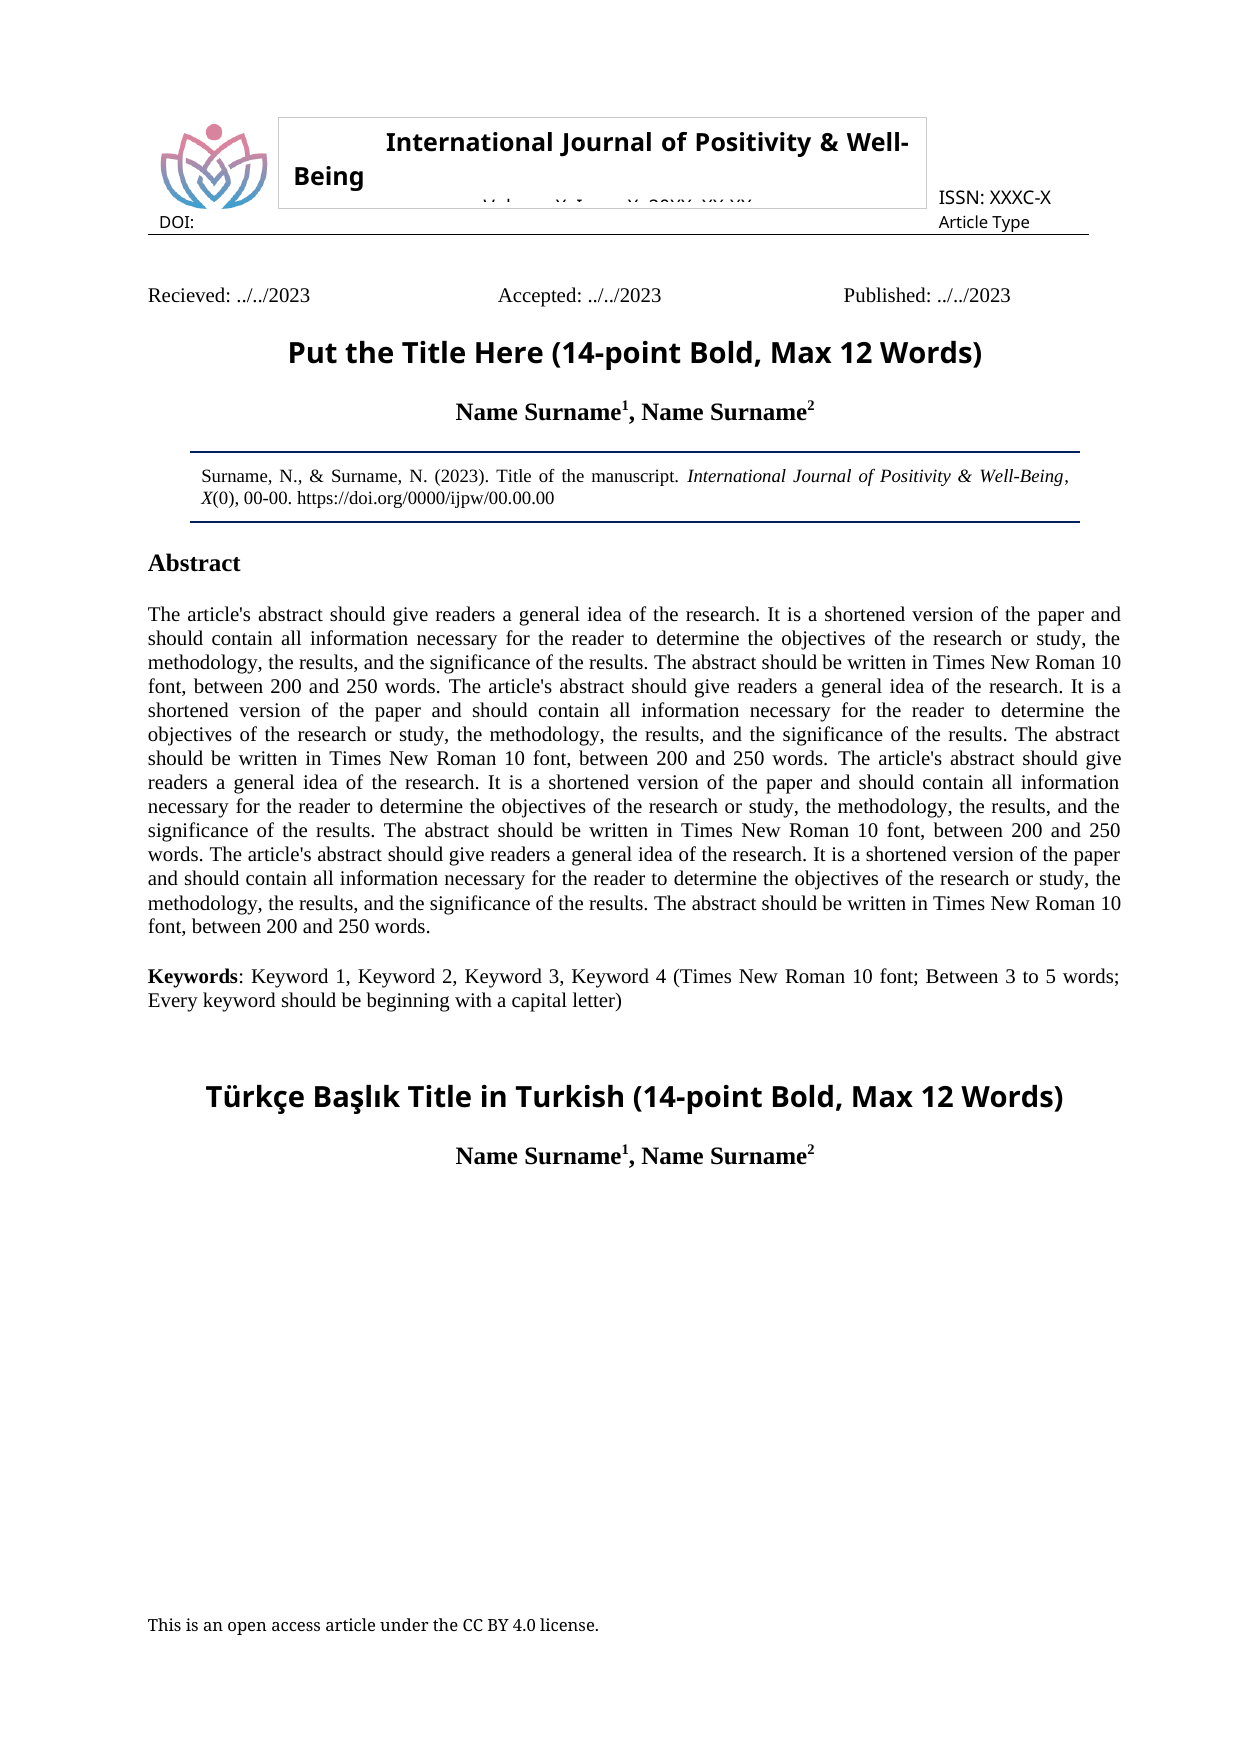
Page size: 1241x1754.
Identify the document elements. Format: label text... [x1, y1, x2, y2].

text The article's abstract should give readers a general idea of the research. It is a shortened version of the paper and should contain all information necessary for the reader to determine the objectives of the research or study, the methodology, the results, and the significance of the results. The abstract should be written in Times New Roman 10 font, between 200 and 250 words. The article's abstract should give readers a general idea of the research. It is a shortened version of the paper and should contain all information necessary for the reader to determine the objectives of the research or study, the methodology, the results, and the significance of the results. The abstract should be written in Times New Roman 10 font, between 200 and 250 words. The article's abstract should give readers a general idea of the research. It is a shortened version of the paper and should contain all information necessary for the reader to determine the objectives of the research or study, the methodology, the results, and the significance of the results. The abstract should be written in Times New Roman 10 font, between 200 and 250 words. The article's abstract should give readers a general idea of the research. It is a shortened version of the paper and should contain all information necessary for the reader to determine the objectives of the research or study, the methodology, the results, and the significance of the results. The abstract should be written in Times New Roman 10 font, between 200 and 250 words. [148, 602, 1122, 938]
text Name Surname1, Name Surname2 [148, 397, 1122, 426]
text Abstract [148, 548, 1122, 577]
text Name Surname1, Name Surname2 [148, 1141, 1122, 1169]
picture [158, 118, 269, 211]
table_header Surname, N., & Surname, N. (2023). Title of the manuscript. International Journal of Positivity & Well-Being, X(0), 00-00. https://doi.org/0000/ijpw/00.00.00 [190, 453, 1080, 521]
text Recieved: ../../2023 Accepted: ../../2023 Published: ../../2023 [148, 283, 1122, 307]
text Put the Title Here (14-point Bold, Max 12 Words) [148, 332, 1122, 372]
text Keywords: Keyword 1, Keyword 2, Keyword 3, Keyword 4 (Times New Roman 10 font; Between 3 to 5 words; Every keyword should be beginning with a capital letter) [148, 963, 1122, 1012]
text Türkçe Başlık Title in Turkish (14-point Bold, Max 12 Words) [148, 1076, 1122, 1116]
